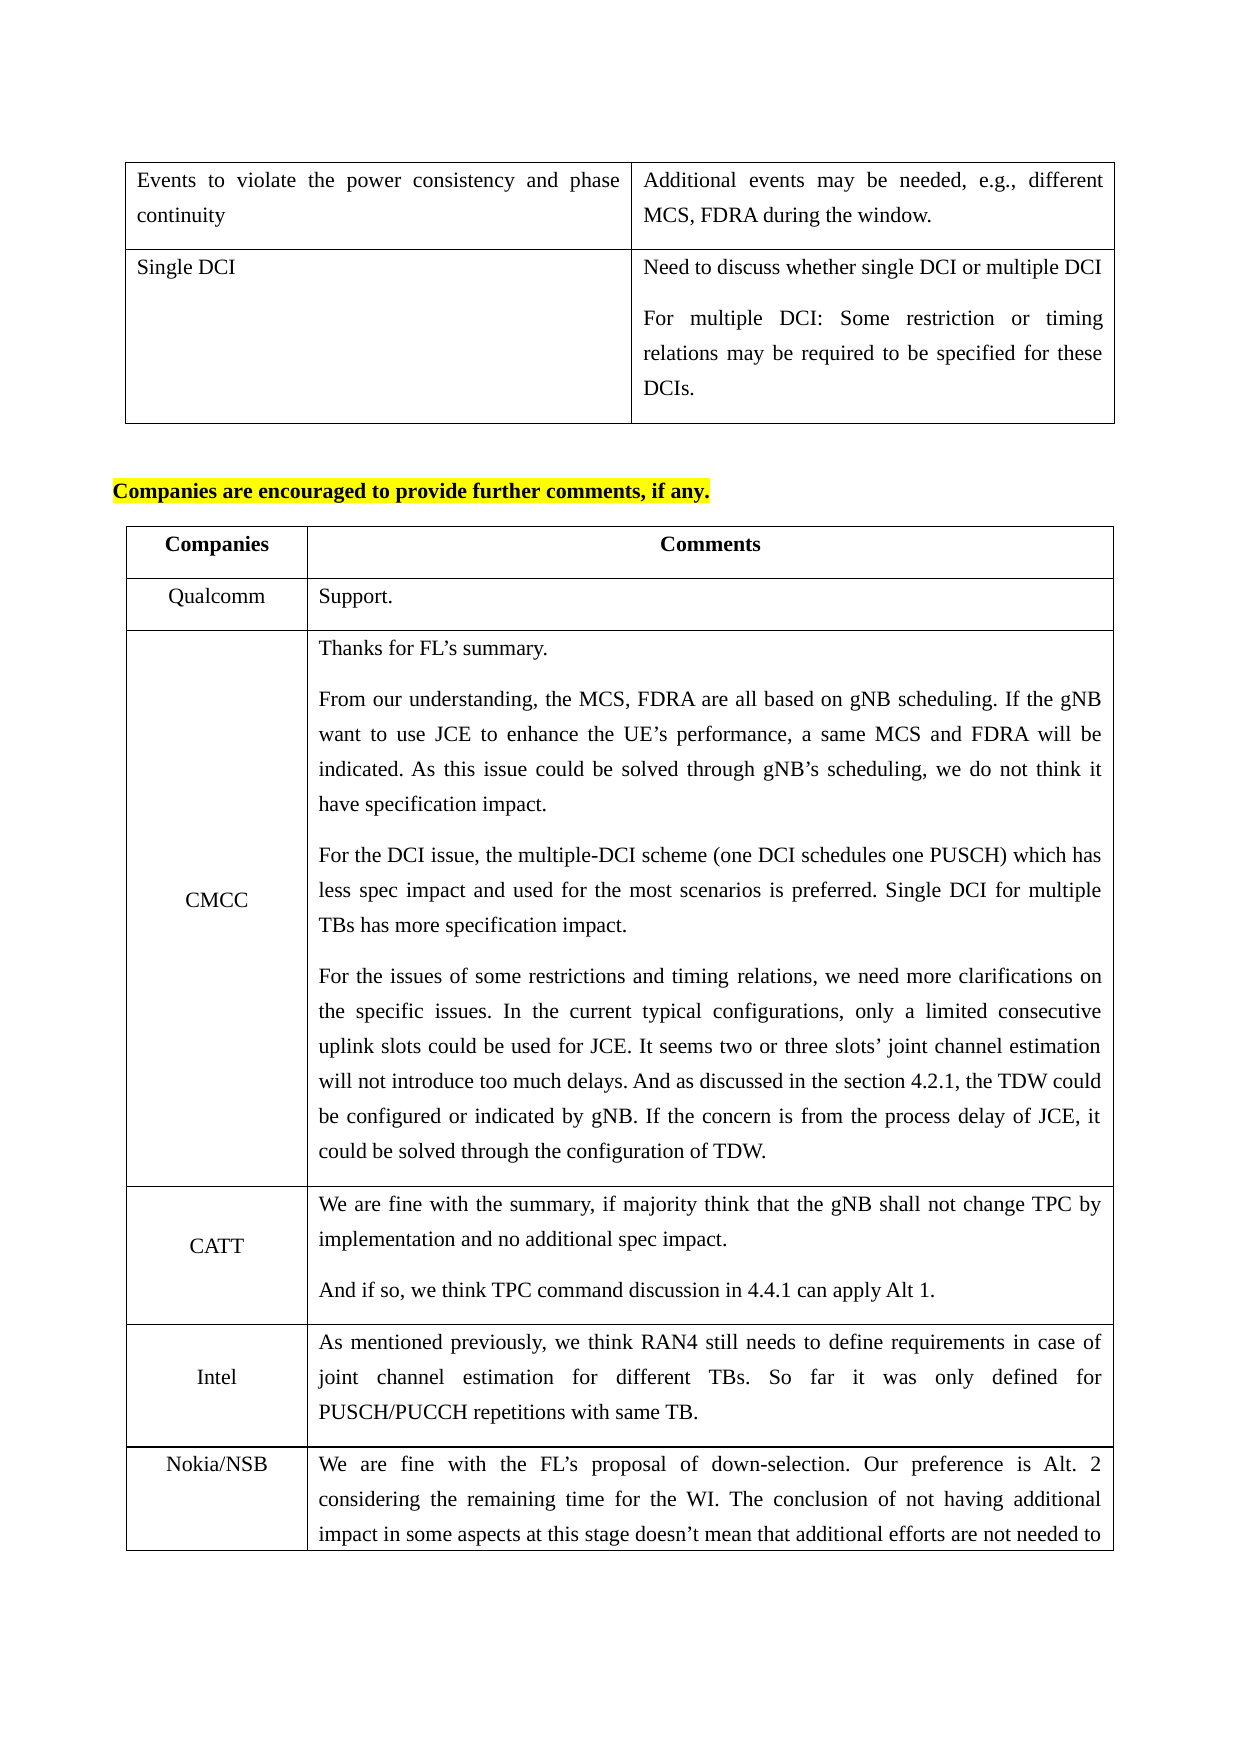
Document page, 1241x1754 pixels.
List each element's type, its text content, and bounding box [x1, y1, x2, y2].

table_cell Intel [127, 1325, 307, 1446]
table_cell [308, 1448, 1113, 1550]
table_cell Nokia/NSB [127, 1448, 307, 1550]
table_cell Thanks for FL’s summary. From our understanding, the MCS, FDRA are all based on gNB scheduling. If the gNB want to use JCE to enhance the UE’s performance, a same MCS and FDRA will be indicated. As this issue could be solved through gNB’s scheduling, we do not think it have specification impact. For the DCI issue, the multiple-DCI scheme (one DCI schedules one PUSCH) which has less spec impact and used for the most scenarios is preferred. Single DCI for multiple TBs has more specification impact. For the issues of some restrictions and timing relations, we need more clarifications on the specific issues. In the current typical configurations, only a limited consecutive uplink slots could be used for JCE. It seems two or three slots’ joint channel estimation will not introduce too much delays. And as discussed in the section 4.2.1, the TDW could be configured or indicated by gNB. If the concern is from the process delay of JCE, it could be solved through the configuration of TDW. [308, 631, 1113, 1186]
table_cell Need to discuss whether single DCI or multiple DCI For multiple DCI: Some restriction or timing relations may be required to be specified for these DCIs. [632, 250, 1114, 422]
table_cell Single DCI [126, 250, 631, 422]
table_cell Additional events may be needed, e.g., different MCS, FDRA during the window. [632, 163, 1114, 249]
text Companies are encouraged to provide further comments, if any. [112, 475, 1128, 507]
table_cell As mentioned previously, we think RAN4 still needs to define requirements in case of joint channel estimation for different TBs. So far it was only defined for PUSCH/PUCCH repetitions with same TB. [308, 1325, 1113, 1446]
table_header Comments [308, 527, 1113, 578]
table_cell Events to violate the power consistency and phase continuity [126, 163, 631, 249]
table_cell CMCC [127, 631, 307, 1186]
table_cell CATT [127, 1187, 307, 1324]
table_cell Qualcomm [127, 579, 307, 630]
table_cell We are fine with the summary, if majority think that the gNB shall not change TPC by implementation and no additional spec impact. And if so, we think TPC command discussion in 4.4.1 can apply Alt 1. [308, 1187, 1113, 1324]
table_header Companies [127, 527, 307, 578]
table_cell Support. [308, 579, 1113, 630]
